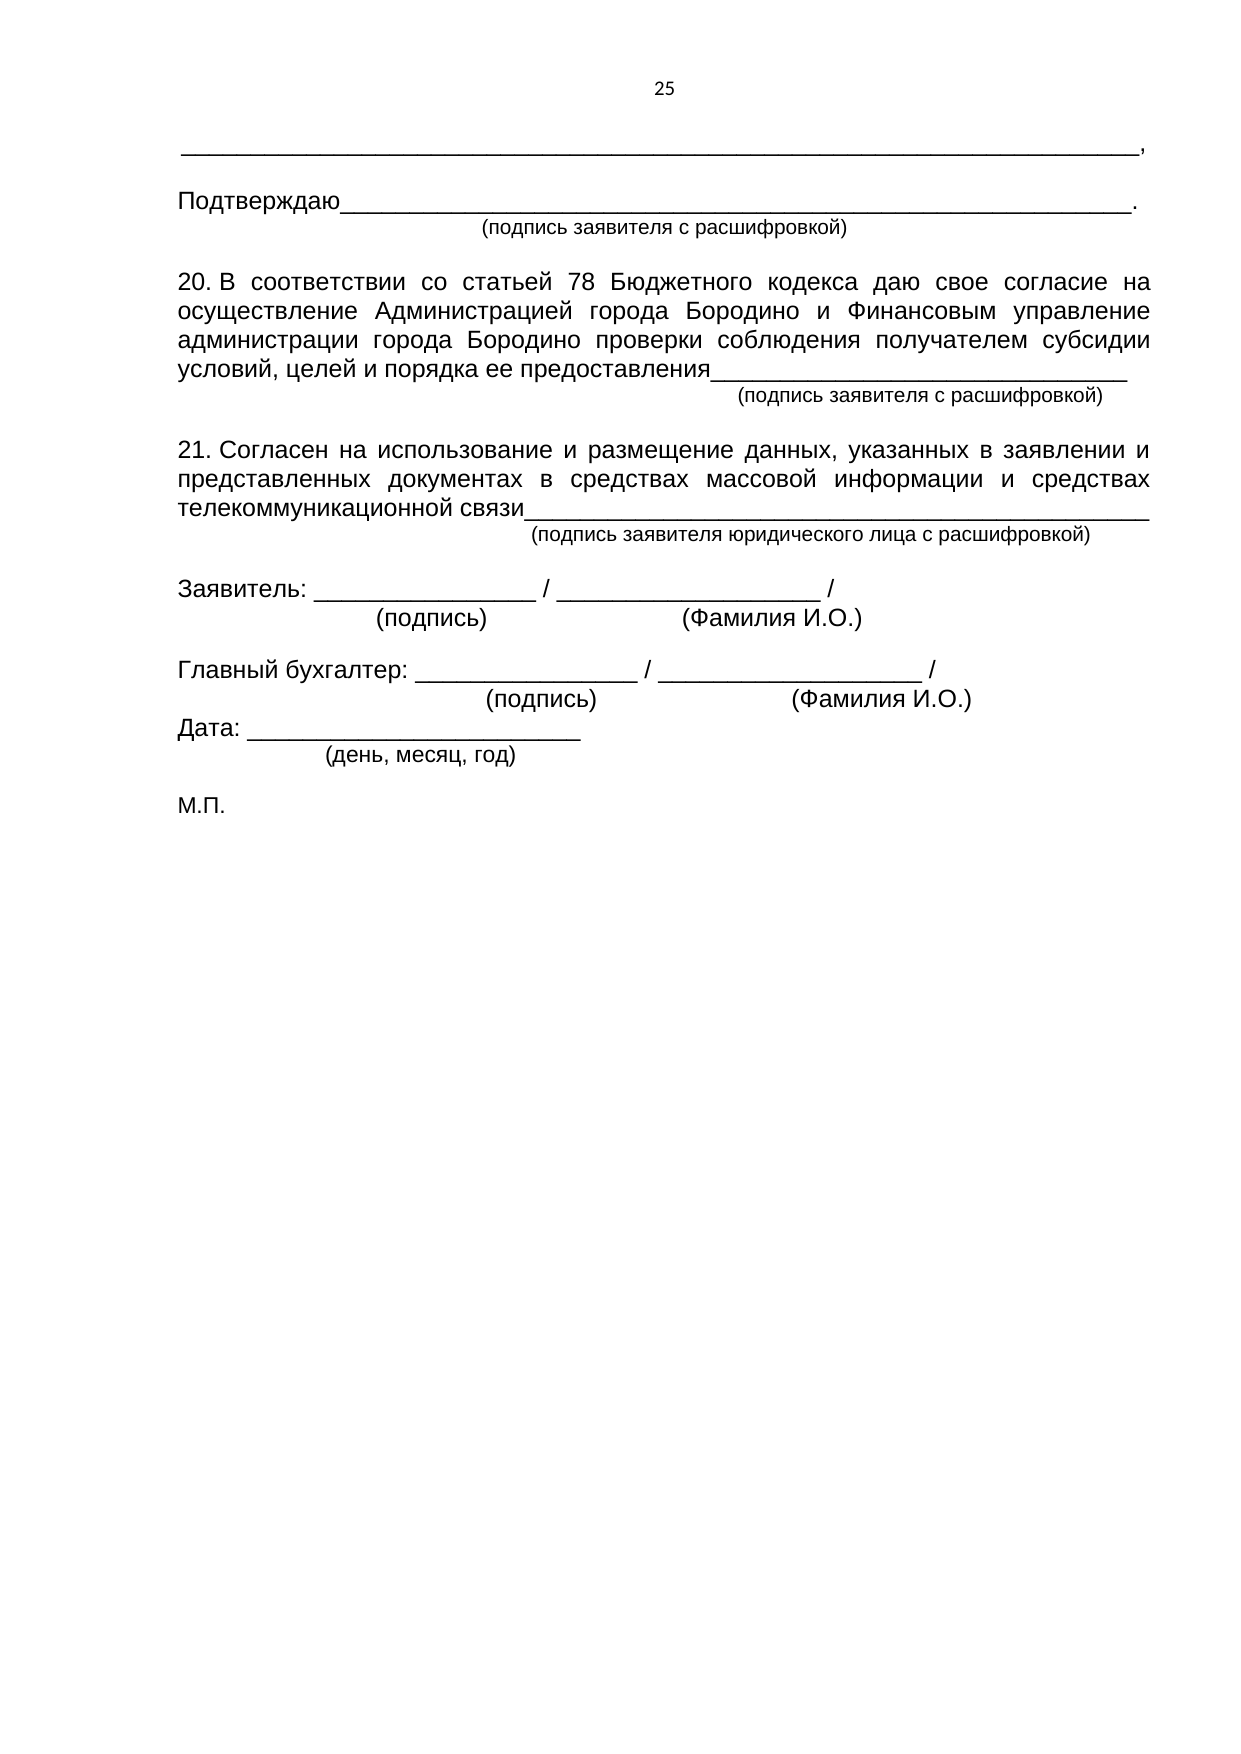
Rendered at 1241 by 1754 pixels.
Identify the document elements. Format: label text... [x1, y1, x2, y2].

text (подпись) (Фамилия И.О.) [402, 684, 1152, 713]
text (подпись заявителя с расшифровкой) [177, 215, 1152, 239]
text (подпись заявителя с расшифровкой) [177, 382, 1152, 406]
text 21. Согласен на использование и размещение данных, указанных в заявлении и представленных документах в средствах массовой информации и средствах телекоммуникационной связи_____________________________________________ [177, 435, 1152, 521]
text Заявитель: ________________ / ___________________ / [177, 574, 1152, 603]
text Главный бухгалтер: ________________ / ___________________ / [177, 655, 1152, 684]
text (подпись) (Фамилия И.О.) [327, 603, 1152, 632]
text М.П. [177, 792, 1152, 819]
text 20. В соответствии со статьей 78 Бюджетного кодекса даю свое согласие на осуществление Администрацией города Бородино и Финансовым управление администрации города Бородино проверки соблюдения получателем субсидии условий, целей и порядка ее предоставления______________________________ [177, 267, 1152, 382]
text _____________________________________________________________________, [177, 128, 1152, 157]
text (день, месяц, год) [251, 741, 1152, 768]
text Подтверждаю_________________________________________________________. [177, 186, 1152, 215]
text Дата: ________________________ [177, 713, 1152, 741]
text (подпись заявителя юридического лица с расшифровкой) [177, 521, 1152, 545]
